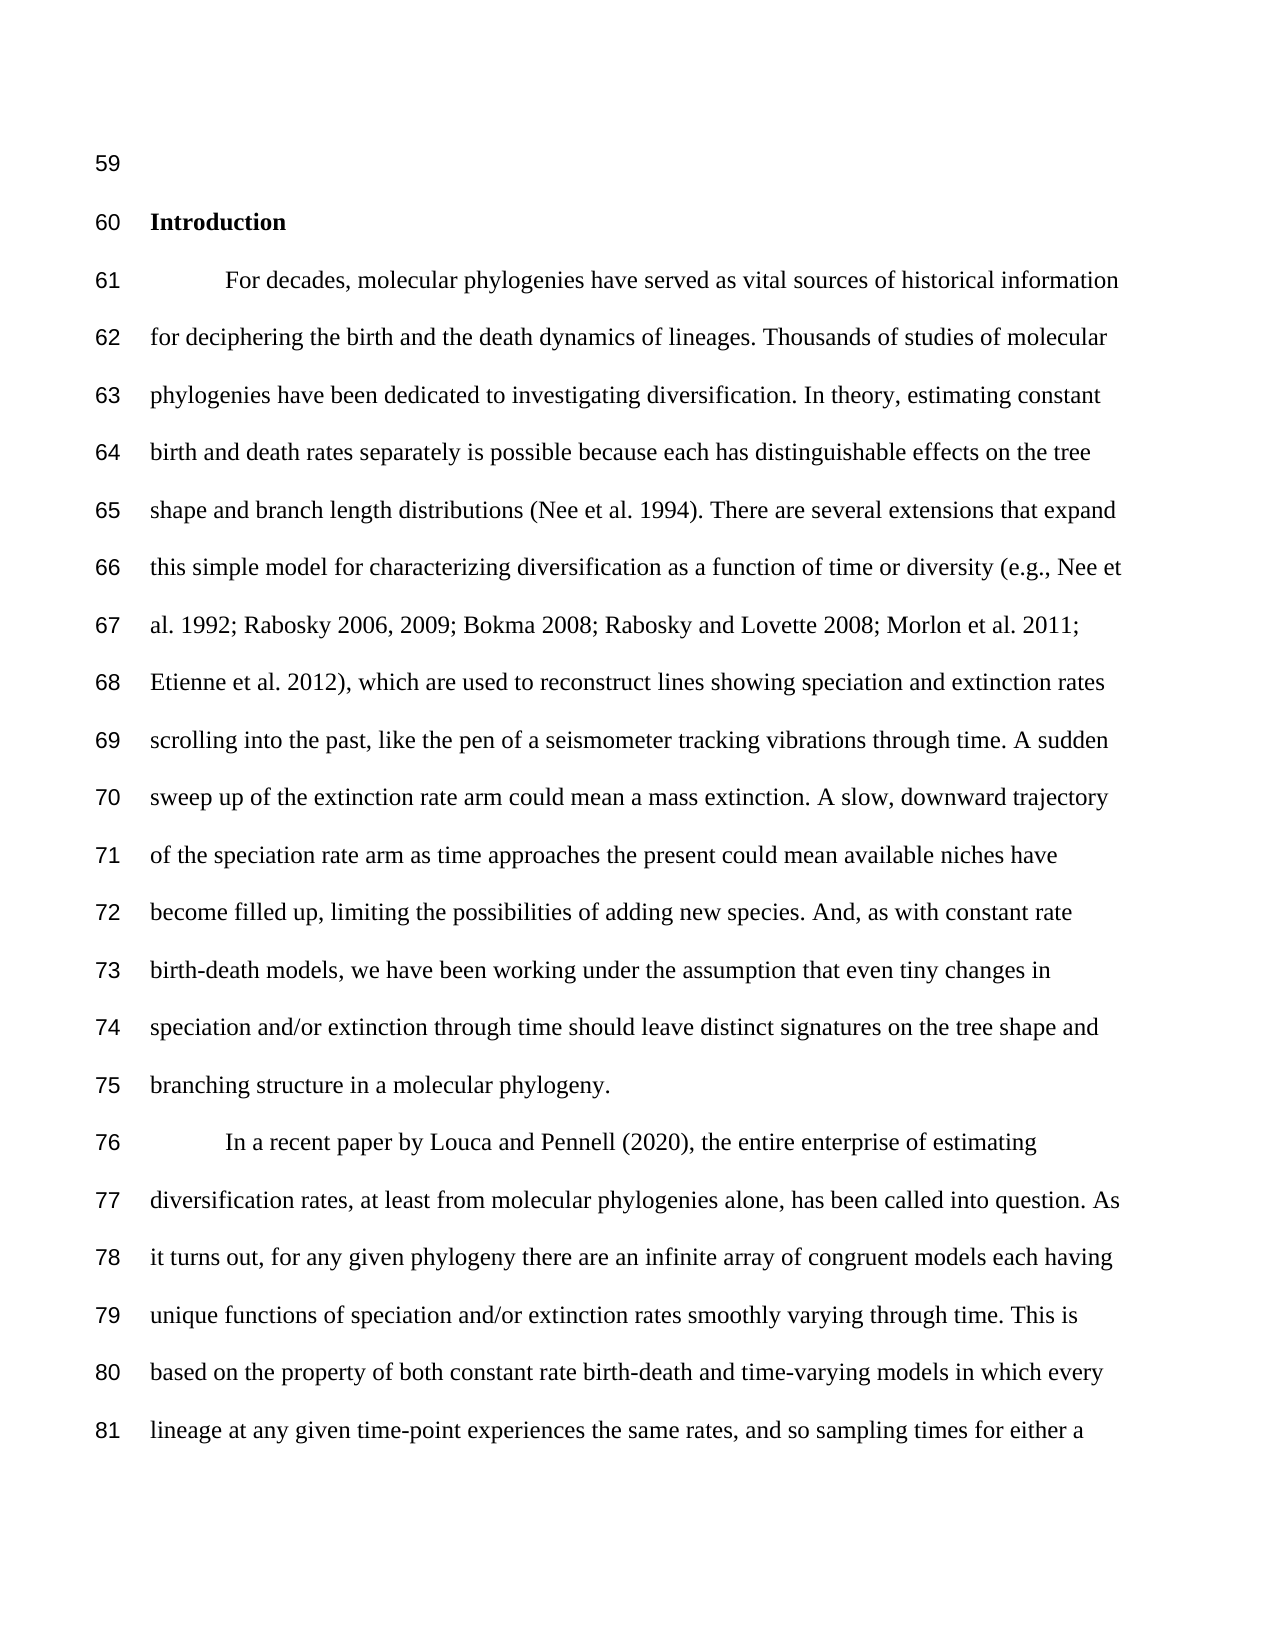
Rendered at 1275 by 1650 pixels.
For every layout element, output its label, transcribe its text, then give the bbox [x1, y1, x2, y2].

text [150, 1127, 1125, 1444]
text For decades, molecular phylogenies have served as vital sources of historical information for deciphering the birth and the death dynamics of lineages. Thousands of studies of molecular phylogenies have been dedicated to investigating diversification. In theory, estimating constant birth and death rates separately is possible because each has distinguishable effects on the tree shape and branch length distributions (Nee et al. 1994). There are several extensions that expand this simple model for characterizing diversification as a function of time or diversity (e.g., Nee et al. 1992; Rabosky 2006, 2009; Bokma 2008; Rabosky and Lovette 2008; Morlon et al. 2011; Etienne et al. 2012), which are used to reconstruct lines showing speciation and extinction rates scrolling into the past, like the pen of a seismometer tracking vibrations through time. A sudden sweep up of the extinction rate arm could mean a mass extinction. A slow, downward trajectory of the speciation rate arm as time approaches the present could mean available niches have become filled up, limiting the possibilities of adding new species. And, as with constant rate birth-death models, we have been working under the assumption that even tiny changes in speciation and/or extinction through time should leave distinct signatures on the tree shape and branching structure in a molecular phylogeny. [150, 265, 1125, 1099]
text Introduction [150, 207, 1125, 236]
